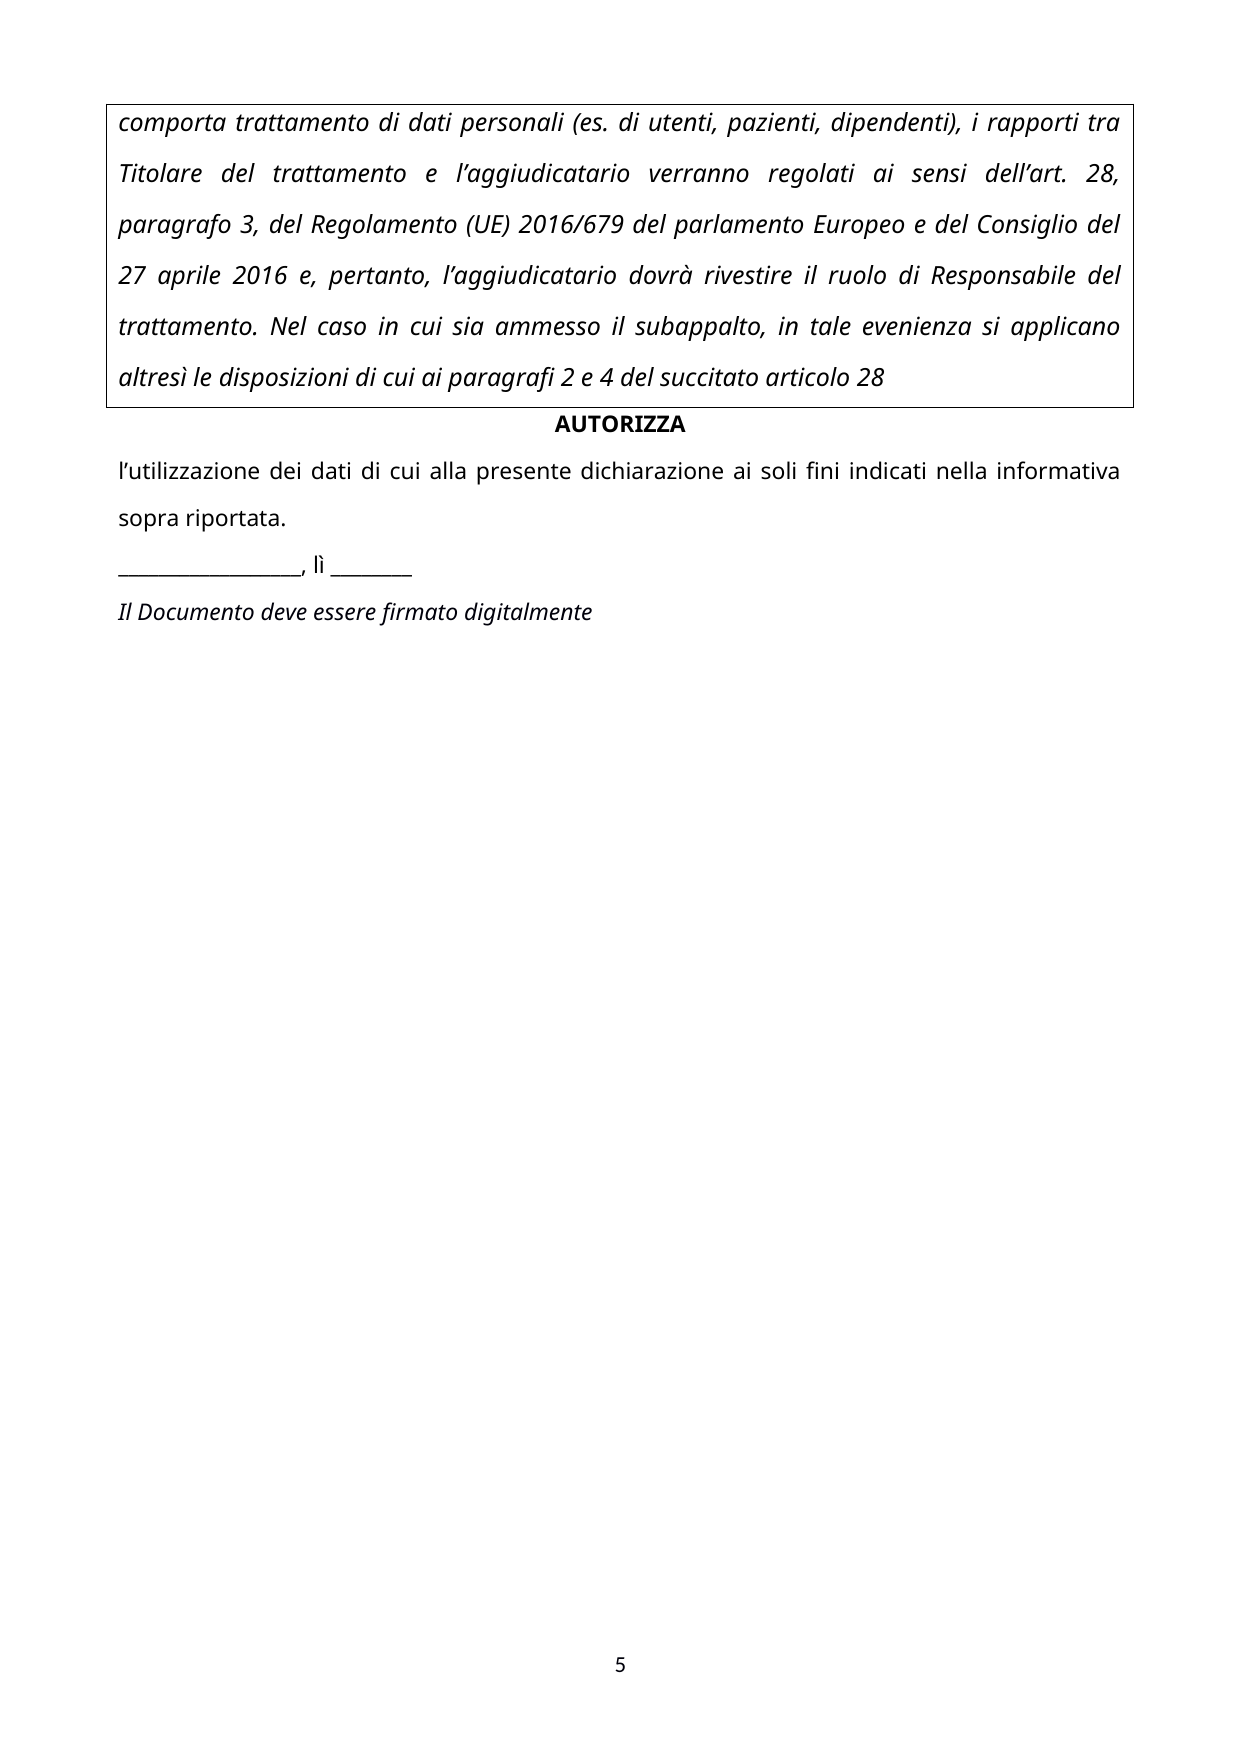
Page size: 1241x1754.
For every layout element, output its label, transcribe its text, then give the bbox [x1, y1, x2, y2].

list __________________, lì ________ [118, 548, 1122, 580]
text l’utilizzazione dei dati di cui alla presente dichiarazione ai soli fini indicati nella informativa sopra riportata. [118, 455, 1122, 533]
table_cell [107, 105, 1133, 407]
text AUTORIZZA [118, 408, 1122, 439]
text Il Documento deve essere firmato digitalmente [118, 595, 1122, 627]
